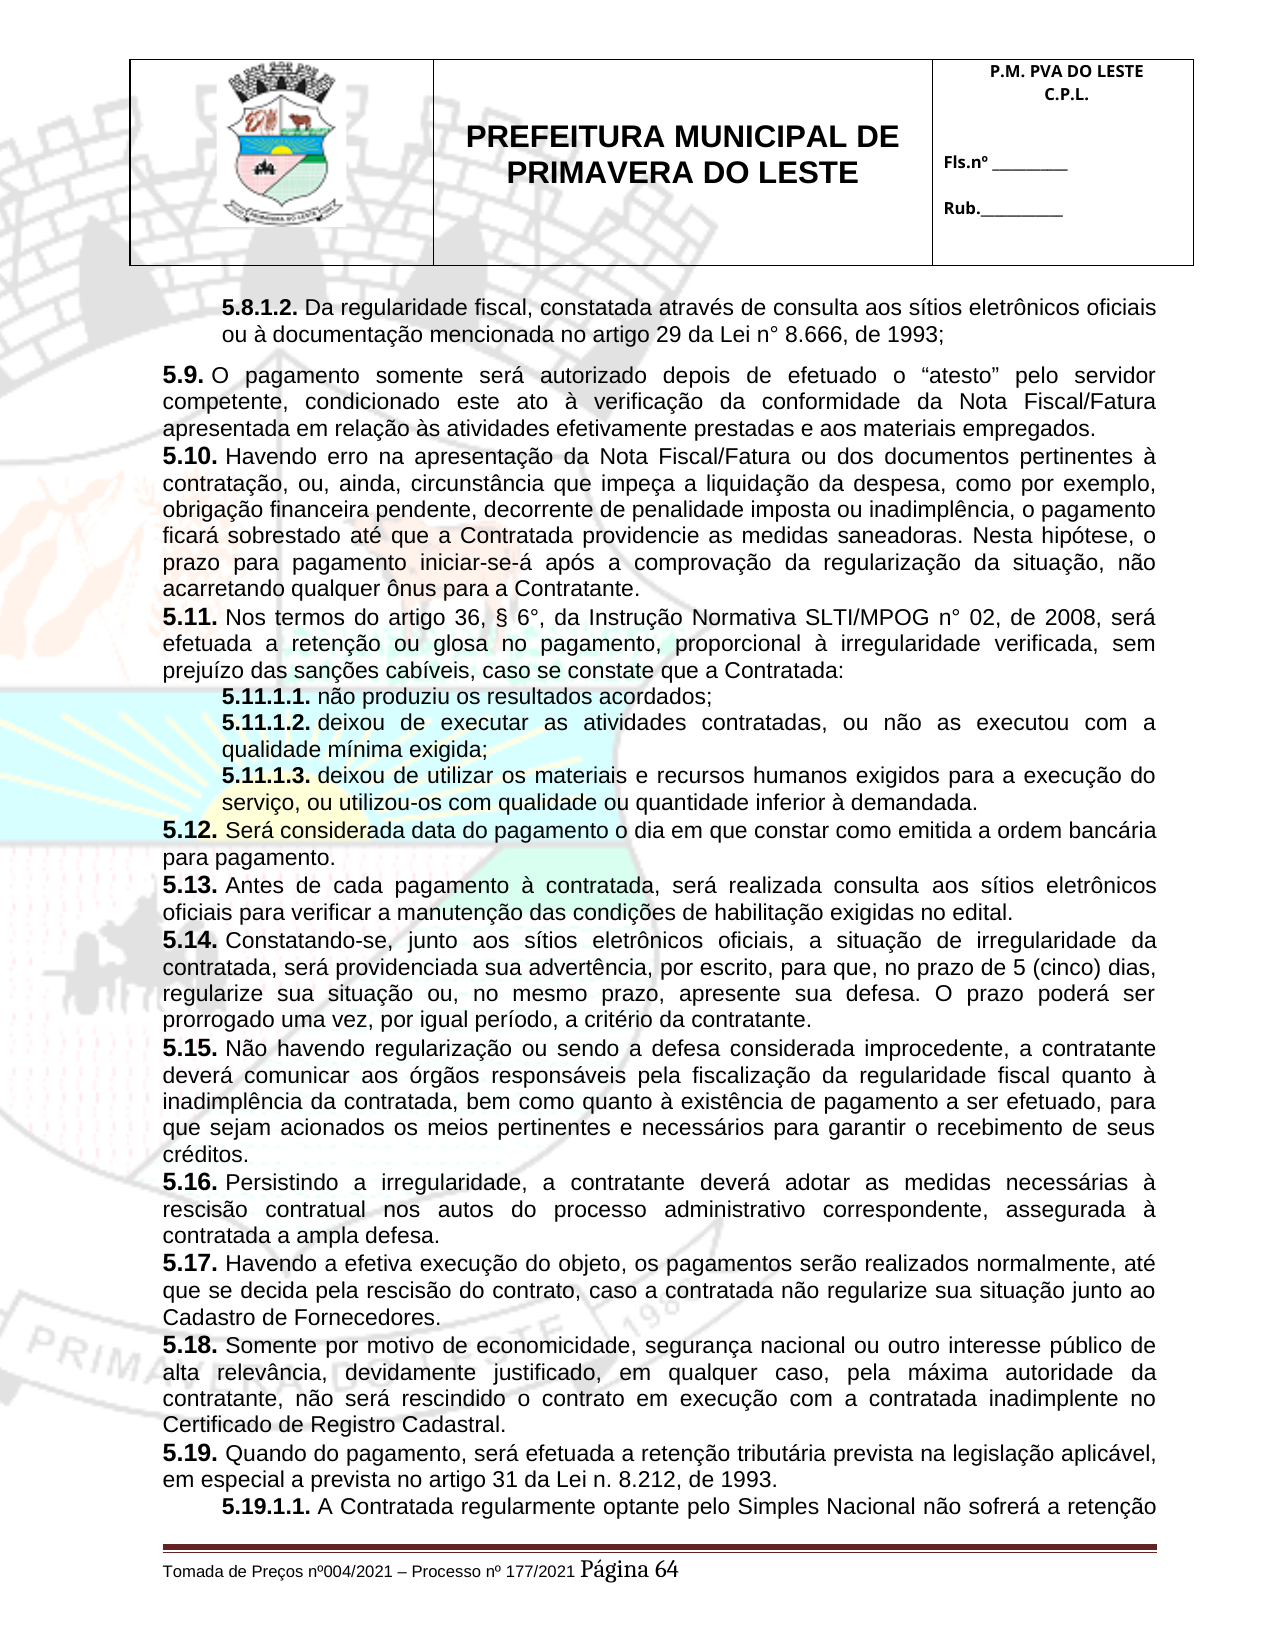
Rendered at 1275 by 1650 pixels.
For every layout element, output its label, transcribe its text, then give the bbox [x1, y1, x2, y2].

list não produziu os resultados acordados; [222, 683, 1157, 709]
list Quando do pagamento, será efetuada a retenção tributária prevista na legislação aplicável, em especial a prevista no artigo 31 da Lei n. 8.212, de 1993. [162, 1438, 1157, 1493]
list Antes de cada pagamento à contratada, será realizada consulta aos sítios eletrônicos oficiais para verificar a manutenção das condições de habilitação exigidas no edital. [162, 870, 1157, 925]
list deixou de utilizar os materiais e recursos humanos exigidos para a execução do serviço, ou utilizou-os com qualidade ou quantidade inferior à demandada. [222, 762, 1157, 815]
list deixou de executar as atividades contratadas, ou não as executou com a qualidade mínima exigida; [222, 709, 1157, 762]
list Da regularidade fiscal, constatada através de consulta aos sítios eletrônicos oficiais ou à documentação mencionada no artigo 29 da Lei n° 8.666, de 1993; [222, 294, 1157, 347]
list Será considerada data do pagamento o dia em que constar como emitida a ordem bancária para pagamento. [162, 815, 1157, 870]
list Não havendo regularização ou sendo a defesa considerada improcedente, a contratante deverá comunicar aos órgãos responsáveis pela fiscalização da regularidade fiscal quanto à inadimplência da contratada, bem como quanto à existência de pagamento a ser efetuado, para que sejam acionados os meios pertinentes e necessários para garantir o recebimento de seus créditos. [162, 1033, 1157, 1167]
list O pagamento somente será autorizado depois de efetuado o “atesto” pelo servidor competente, condicionado este ato à verificação da conformidade da Nota Fiscal/Fatura apresentada em relação às atividades efetivamente prestadas e aos materiais empregados. [162, 359, 1157, 441]
list Havendo a efetiva execução do objeto, os pagamentos serão realizados normalmente, até que se decida pela rescisão do contrato, caso a contratada não regularize sua situação junto ao Cadastro de Fornecedores. [162, 1248, 1157, 1330]
list Persistindo a irregularidade, a contratante deverá adotar as medidas necessárias à rescisão contratual nos autos do processo administrativo correspondente, assegurada à contratada a ampla defesa. [162, 1167, 1157, 1248]
list Havendo erro na apresentação da Nota Fiscal/Fatura ou dos documentos pertinentes à contratação, ou, ainda, circunstância que impeça a liquidação da despesa, como por exemplo, obrigação financeira pendente, decorrente de penalidade imposta ou inadimplência, o pagamento ficará sobrestado até que a Contratada providencie as medidas saneadoras. Nesta hipótese, o prazo para pagamento iniciar-se-á após a comprovação da regularização da situação, não acarretando qualquer ônus para a Contratante. [162, 441, 1157, 602]
list Constatando-se, junto aos sítios eletrônicos oficiais, a situação de irregularidade da contratada, será providenciada sua advertência, por escrito, para que, no prazo de 5 (cinco) dias, regularize sua situação ou, no mesmo prazo, apresente sua defesa. O prazo poderá ser prorrogado uma vez, por igual período, a critério da contratante. [162, 925, 1157, 1033]
list Somente por motivo de economicidade, segurança nacional ou outro interesse público de alta relevância, devidamente justificado, em qualquer caso, pela máxima autoridade da contratante, não será rescindido o contrato em execução com a contratada inadimplente no Certificado de Registro Cadastral. [162, 1330, 1157, 1438]
picture [216, 60, 347, 227]
list Nos termos do artigo 36, § 6°, da Instrução Normativa SLTI/MPOG n° 02, de 2008, será efetuada a retenção ou glosa no pagamento, proporcional à irregularidade verificada, sem prejuízo das sanções cabíveis, caso se constate que a Contratada: [162, 602, 1157, 683]
